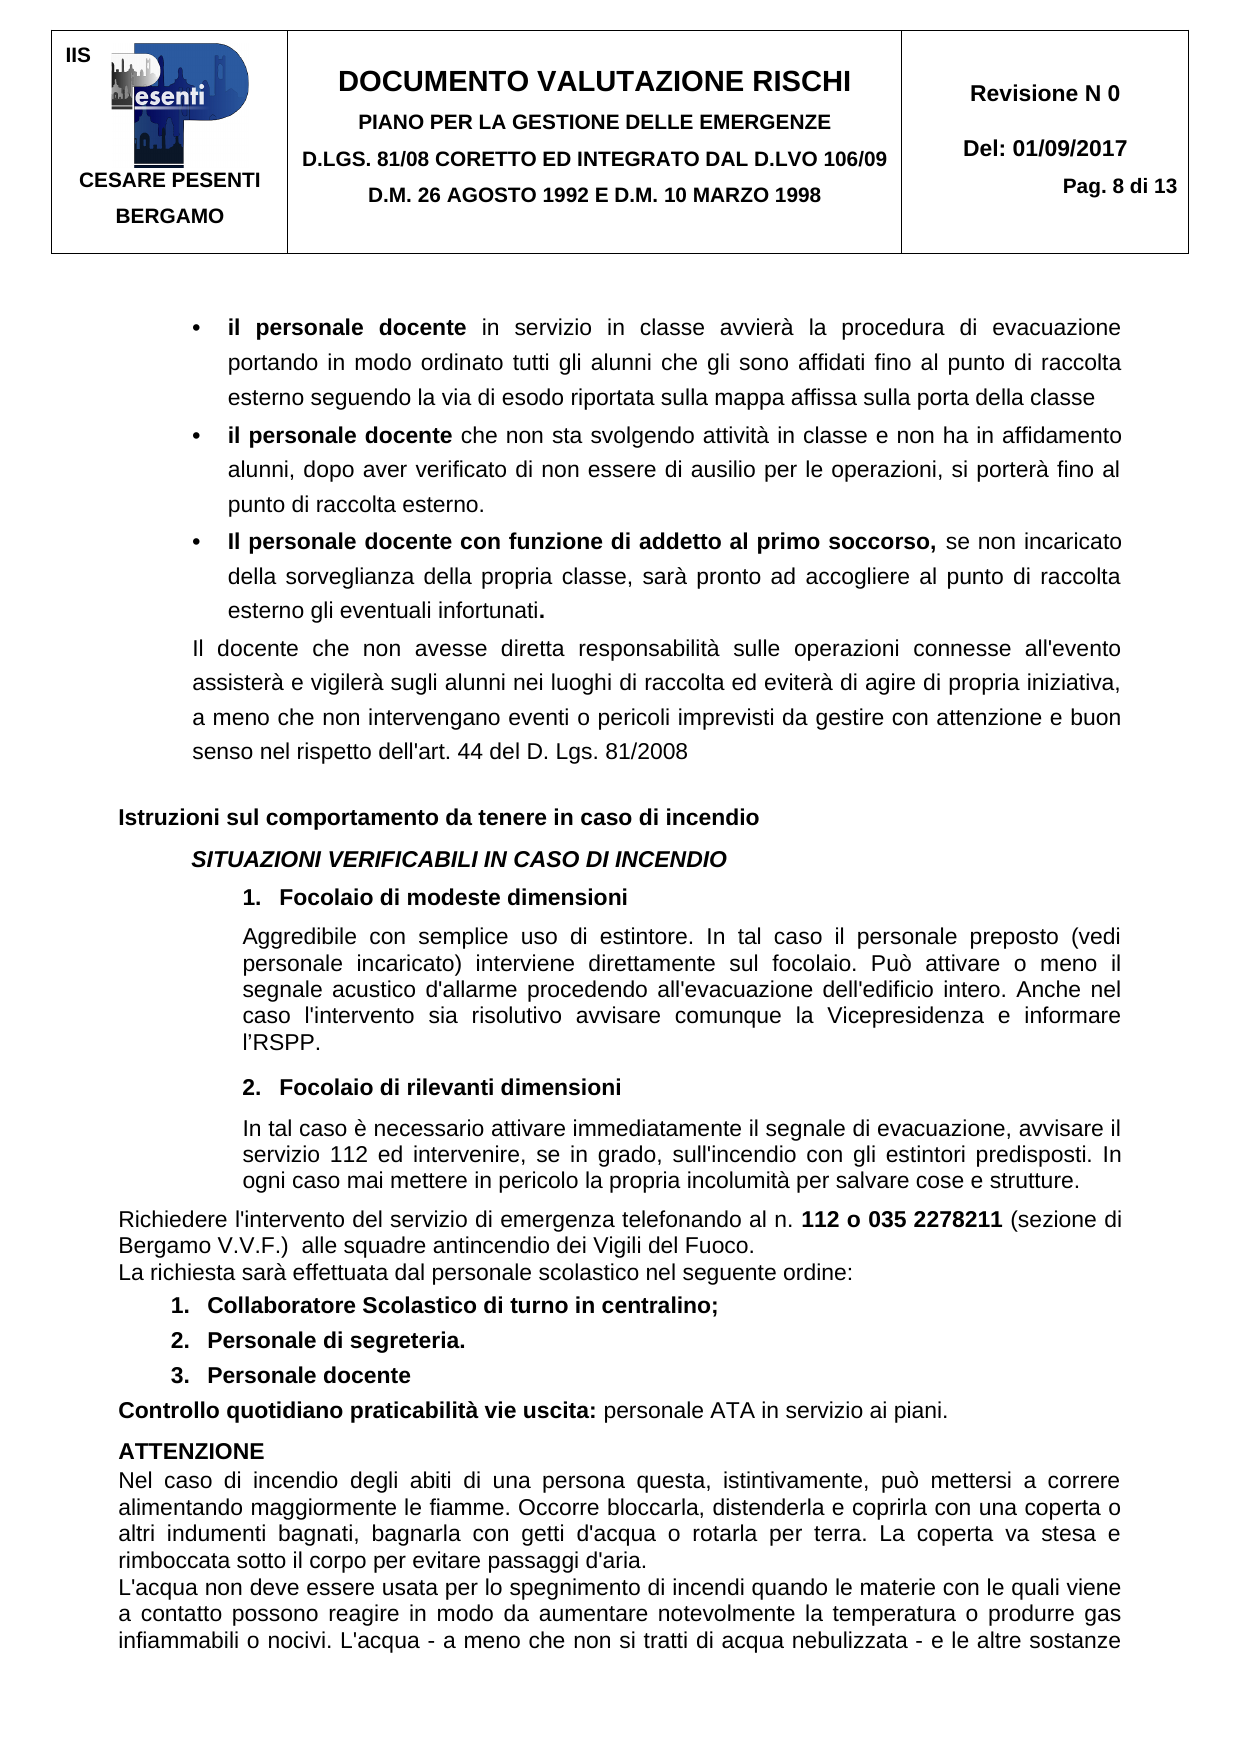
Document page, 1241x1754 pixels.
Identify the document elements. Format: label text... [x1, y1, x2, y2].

text Controllo quotidiano praticabilità vie uscita: personale ATA in servizio ai piani. [118, 1391, 1122, 1426]
list il personale docente che non sta svolgendo attività in classe e non ha in affidamento alunni, dopo aver verificato di non essere di ausilio per le operazioni, si porterà fino al punto di raccolta esterno. [192, 416, 1122, 519]
list Il personale docente con funzione di addetto al primo soccorso, se non incaricato della sorveglianza della propria classe, sarà pronto ad accogliere al punto di raccolta esterno gli eventuali infortunati. [192, 522, 1122, 626]
list Personale di segreteria. [171, 1320, 1122, 1355]
text In tal caso è necessario attivare immediatamente il segnale di evacuazione, avvisare il servizio 112 ed intervenire, se in grado, sull'incendio con gli estintori predisposti. In ogni caso mai mettere in pericolo la propria incolumità per salvare cose e strutture. [242, 1114, 1122, 1193]
text Il docente che non avesse diretta responsabilità sulle operazioni connesse all'evento assisterà e vigilerà sugli alunni nei luoghi di raccolta ed eviterà di agire di propria iniziativa, a meno che non intervengano eventi o pericoli imprevisti da gestire con attenzione e buon senso nel rispetto dell'art. 44 del D. Lgs. 81/2008 [192, 629, 1122, 767]
text Istruzioni sul comportamento da tenere in caso di incendio [118, 804, 1122, 831]
list Focolaio di rilevanti dimensioni [242, 1067, 1122, 1102]
text Richiedere l'intervento del servizio di emergenza telefonando al n. 112 o 035 2278211 (sezione di Bergamo V.V.F.) alle squadre antincendio dei Vigili del Fuoco. [118, 1206, 1122, 1259]
list Personale docente [171, 1356, 1122, 1391]
text Nel caso di incendio degli abiti di una persona questa, istintivamente, può mettersi a correre alimentando maggiormente le fiamme. Occorre bloccarla, distenderla e coprirla con una coperta o altri indumenti bagnati, bagnarla con getti d'acqua o rotarla per terra. La coperta va stesa e rimboccata sotto il corpo per evitare passaggi d'aria. [118, 1467, 1122, 1573]
list il personale docente in servizio in classe avvierà la procedura di evacuazione portando in modo ordinato tutti gli alunni che gli sono affidati fino al punto di raccolta esterno seguendo la via di esodo riportata sulla mappa affissa sulla porta della classe [192, 308, 1122, 413]
list Focolaio di modeste dimensioni [242, 884, 1122, 911]
text Aggredibile con semplice uso di estintore. In tal caso il personale preposto (vedi personale incaricato) interviene direttamente sul focolaio. Può attivare o meno il segnale acustico d'allarme procedendo all'evacuazione dell'edificio intero. Anche nel caso l'intervento sia risolutivo avvisare comunque la Vicepresidenza e informare l’RSPP. [242, 923, 1122, 1055]
text La richiesta sarà effettuata dal personale scolastico nel seguente ordine: [118, 1259, 1122, 1285]
text SITUAZIONI VERIFICABILI IN CASO DI INCENDIO [191, 846, 1122, 872]
picture [111, 43, 249, 168]
list Collaboratore Scolastico di turno in centralino; [171, 1285, 1122, 1320]
text ATTENZIONE [118, 1438, 1122, 1464]
